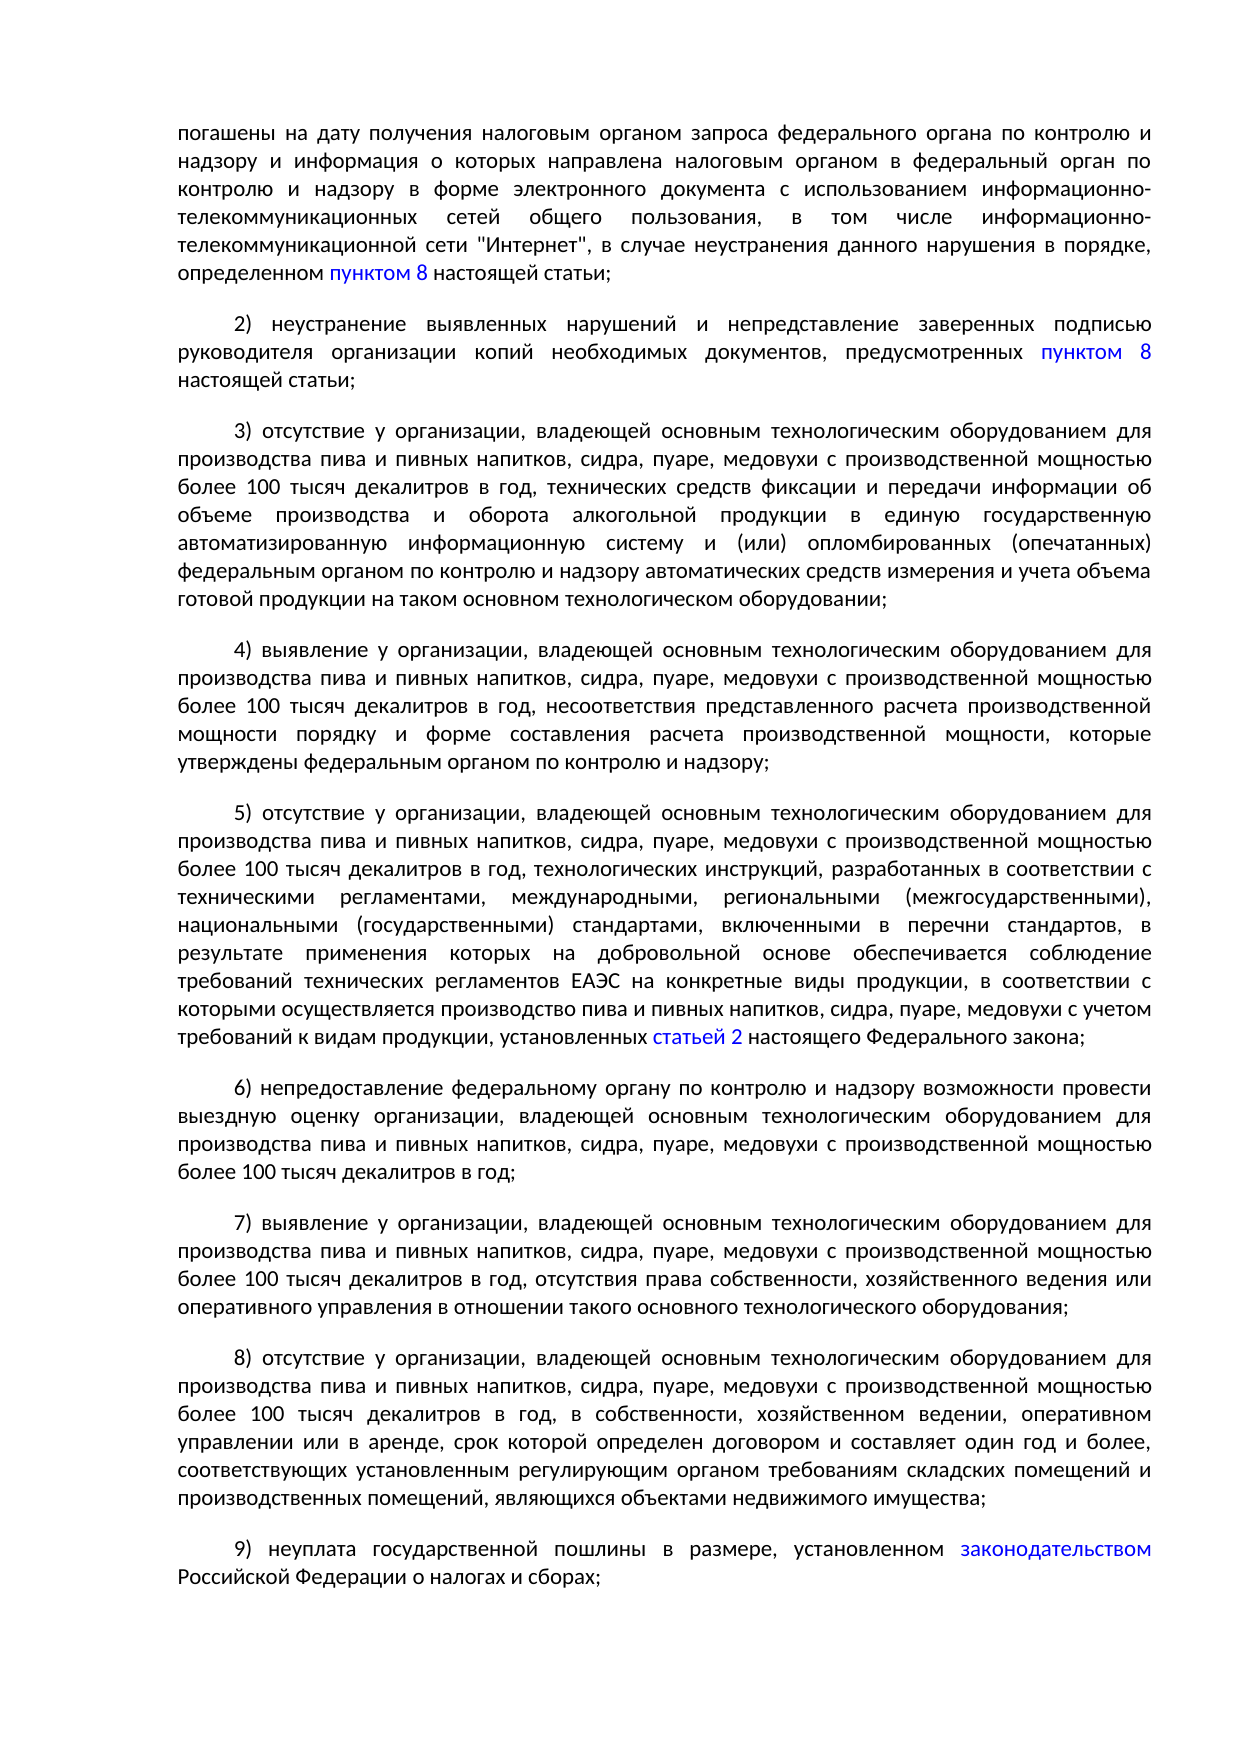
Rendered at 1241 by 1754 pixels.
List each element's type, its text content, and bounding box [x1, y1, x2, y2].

text 9) неуплата государственной пошлины в размере, установленном законодательством Российской Федерации о налогах и сборах; [177, 1534, 1152, 1590]
text 8) отсутствие у организации, владеющей основным технологическим оборудованием для производства пива и пивных напитков, сидра, пуаре, медовухи с производственной мощностью более 100 тысяч декалитров в год, в собственности, хозяйственном ведении, оперативном управлении или в аренде, срок которой определен договором и составляет один год и более, соответствующих установленным регулирующим органом требованиям складских помещений и производственных помещений, являющихся объектами недвижимого имущества; [177, 1343, 1152, 1511]
text 5) отсутствие у организации, владеющей основным технологическим оборудованием для производства пива и пивных напитков, сидра, пуаре, медовухи с производственной мощностью более 100 тысяч декалитров в год, технологических инструкций, разработанных в соответствии с техническими регламентами, международными, региональными (межгосударственными), национальными (государственными) стандартами, включенными в перечни стандартов, в результате применения которых на добровольной основе обеспечивается соблюдение требований технических регламентов ЕАЭС на конкретные виды продукции, в соответствии с которыми осуществляется производство пива и пивных напитков, сидра, пуаре, медовухи с учетом требований к видам продукции, установленных статьей 2 настоящего Федерального закона; [177, 798, 1152, 1050]
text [177, 118, 1152, 286]
text 6) непредоставление федеральному органу по контролю и надзору возможности провести выездную оценку организации, владеющей основным технологическим оборудованием для производства пива и пивных напитков, сидра, пуаре, медовухи с производственной мощностью более 100 тысяч декалитров в год; [177, 1073, 1152, 1185]
text 2) неустранение выявленных нарушений и непредставление заверенных подписью руководителя организации копий необходимых документов, предусмотренных пунктом 8 настоящей статьи; [177, 309, 1152, 393]
text 4) выявление у организации, владеющей основным технологическим оборудованием для производства пива и пивных напитков, сидра, пуаре, медовухи с производственной мощностью более 100 тысяч декалитров в год, несоответствия представленного расчета производственной мощности порядку и форме составления расчета производственной мощности, которые утверждены федеральным органом по контролю и надзору; [177, 635, 1152, 775]
text 7) выявление у организации, владеющей основным технологическим оборудованием для производства пива и пивных напитков, сидра, пуаре, медовухи с производственной мощностью более 100 тысяч декалитров в год, отсутствия права собственности, хозяйственного ведения или оперативного управления в отношении такого основного технологического оборудования; [177, 1208, 1152, 1320]
text 3) отсутствие у организации, владеющей основным технологическим оборудованием для производства пива и пивных напитков, сидра, пуаре, медовухи с производственной мощностью более 100 тысяч декалитров в год, технических средств фиксации и передачи информации об объеме производства и оборота алкогольной продукции в единую государственную автоматизированную информационную систему и (или) опломбированных (опечатанных) федеральным органом по контролю и надзору автоматических средств измерения и учета объема готовой продукции на таком основном технологическом оборудовании; [177, 416, 1152, 612]
